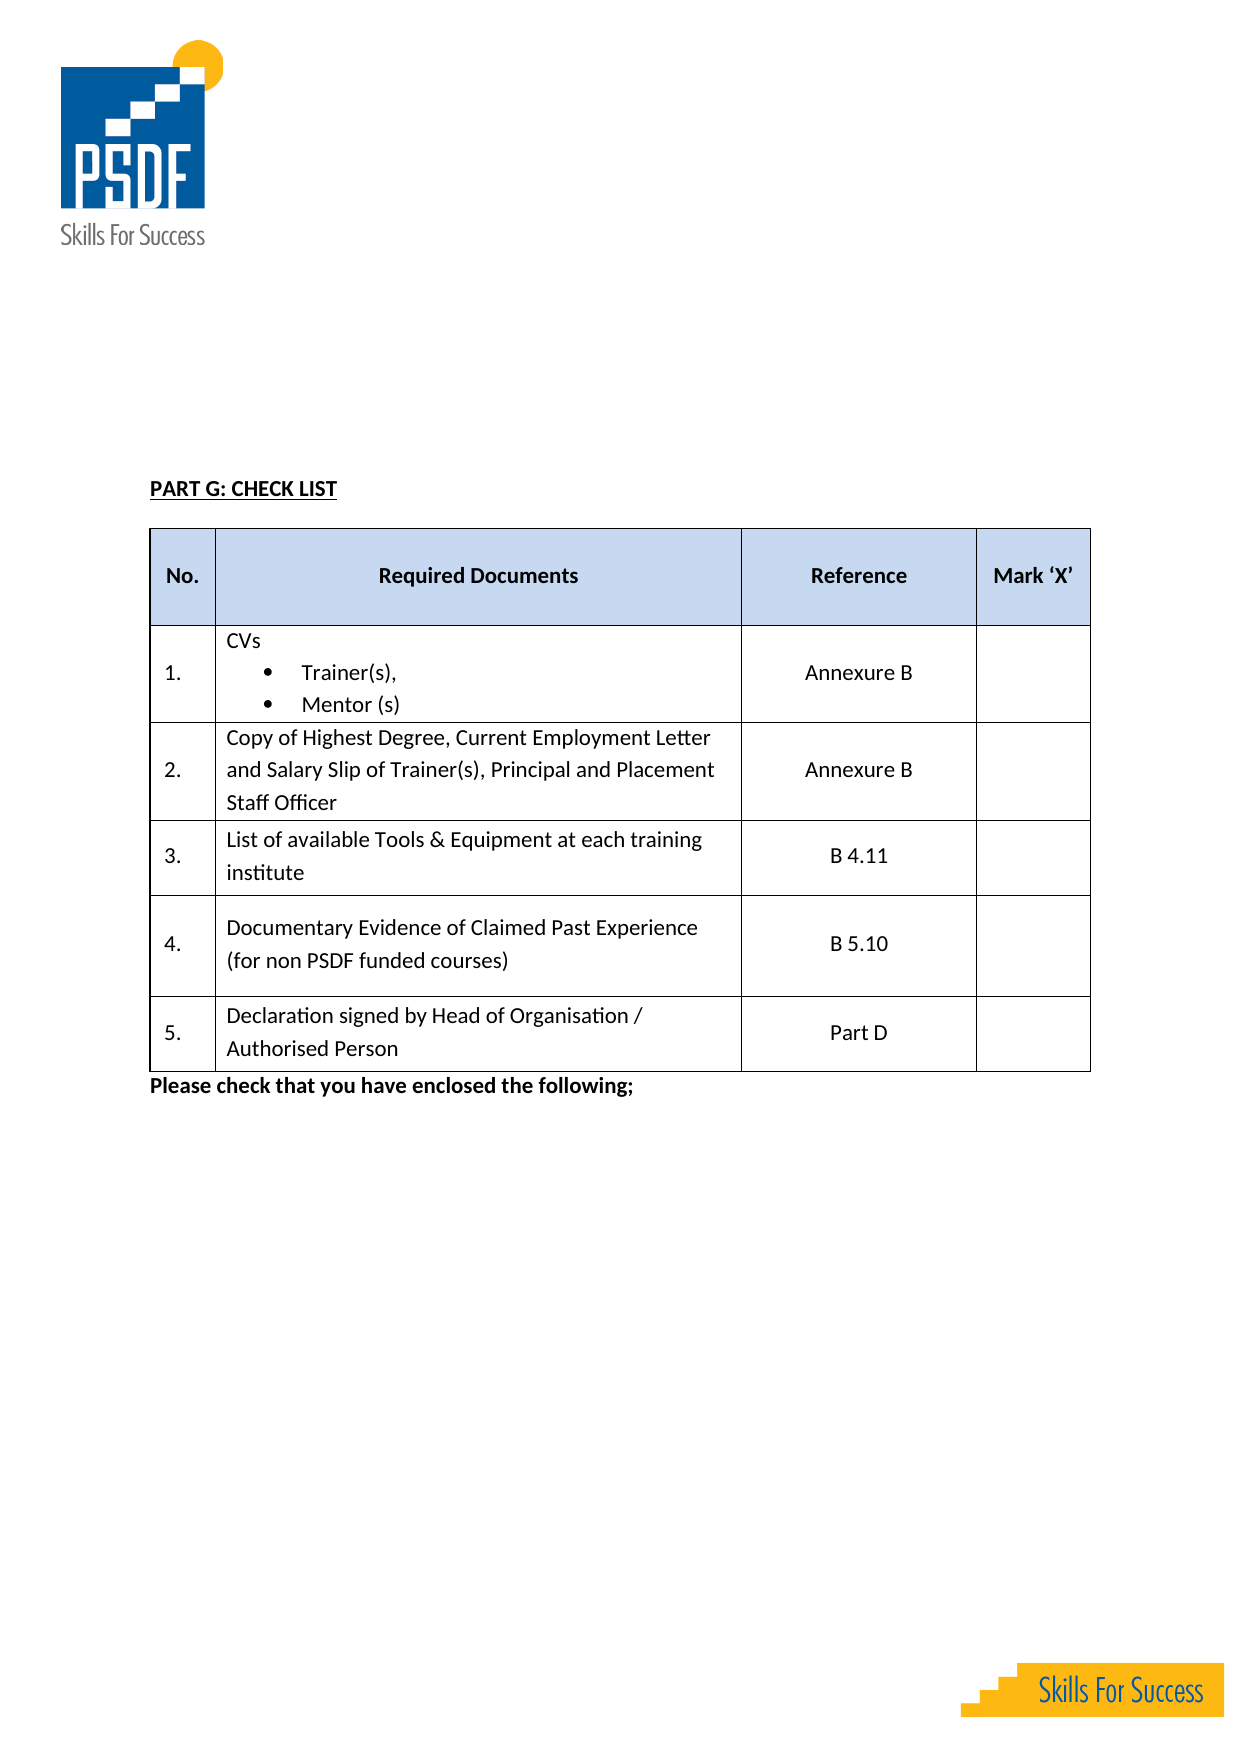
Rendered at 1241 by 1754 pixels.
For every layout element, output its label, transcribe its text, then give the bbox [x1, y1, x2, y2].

table_cell Annexure B [742, 723, 976, 819]
table_cell [977, 997, 1090, 1071]
table_cell [977, 896, 1090, 996]
table_cell [151, 821, 215, 894]
table_cell Documentary Evidence of Claimed Past Experience (for non PSDF funded courses) [216, 896, 741, 996]
table_header Mark ‘X’ [977, 529, 1090, 625]
table_cell B 5.10 [742, 896, 976, 996]
table_header Required Documents [216, 529, 741, 625]
table_cell [977, 821, 1090, 894]
table_cell [151, 723, 215, 819]
table_header Reference [742, 529, 976, 625]
table_cell Annexure B [742, 626, 976, 722]
table_cell List of available Tools & Equipment at each training institute [216, 821, 741, 894]
picture [940, 1645, 1241, 1734]
table_cell [977, 723, 1090, 819]
picture [61, 40, 223, 245]
table_cell CVs Trainer(s), Mentor (s) [216, 626, 741, 722]
table_cell Copy of Highest Degree, Current Employment Letter and Salary Slip of Trainer(s), Principal and Placement Staff Officer [216, 723, 741, 819]
text Please check that you have enclosed the following; [150, 1072, 1090, 1100]
table_cell [151, 896, 215, 996]
table_header No. [151, 529, 215, 625]
table_cell Part D [742, 997, 976, 1071]
table_cell [151, 626, 215, 722]
table_cell B 4.11 [742, 821, 976, 894]
table_cell [977, 626, 1090, 722]
table_cell [151, 997, 215, 1071]
table_cell Declaration signed by Head of Organisation / Authorised Person [216, 997, 741, 1071]
text PART G: CHECK LIST [150, 474, 1090, 503]
